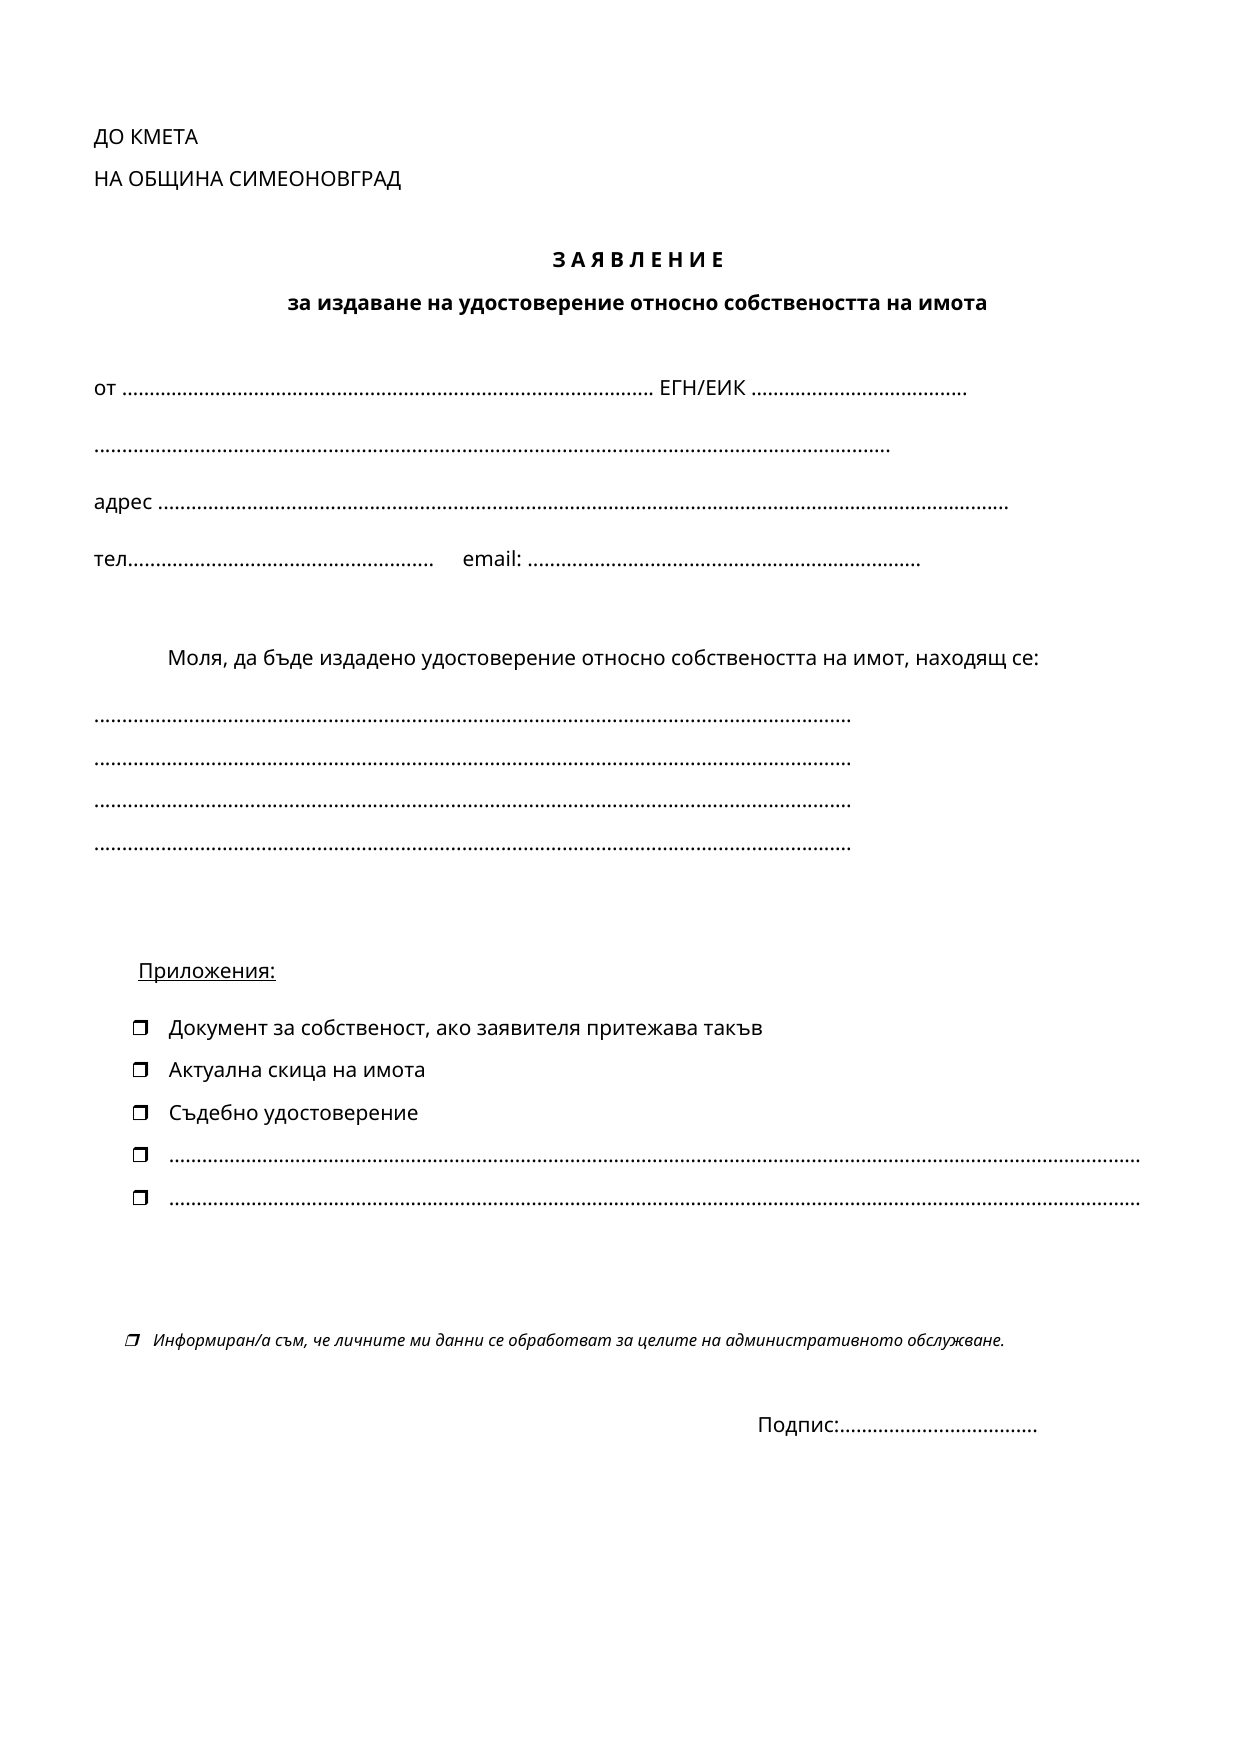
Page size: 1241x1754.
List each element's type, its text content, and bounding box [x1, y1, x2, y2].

text Моля, да бъде издадено удостоверение относно собствеността на имот, находящ се: [94, 643, 1181, 672]
list Съдебно удостоверение [131, 1098, 1181, 1126]
list Документ за собственост, ако заявителя притежава такъв [131, 1013, 1181, 1041]
list Информиран/а съм, че личните ми данни се обработват за целите на административното обслужване. [94, 1328, 1181, 1351]
text адрес .....................................................................……………………………………………………………………….... [94, 487, 1181, 515]
text Приложения: [94, 956, 1181, 984]
text ............................................................................................................................................... [94, 430, 1181, 458]
text Подпис:……………........…………. [94, 1410, 1181, 1438]
text за издаване на удостоверение относно собствеността на имота [94, 288, 1181, 316]
text ........................................................................................................................................ [94, 743, 1181, 771]
text ДО КМЕТА [94, 122, 1200, 150]
text ........................................................................................................................................ [94, 785, 1181, 814]
list Актуална скица на имота [131, 1055, 1181, 1084]
text ........................................................................................................................................ [94, 828, 1181, 856]
text НА ОБЩИНА СИМЕОНОВГРАД [94, 164, 1200, 193]
text тел....................................................... email: ...........................................………………..…….. [94, 544, 1181, 572]
text З А Я В Л Е Н И Е [94, 245, 1181, 274]
text от ……………………………............................................................... ЕГН/ЕИК ……….............................. [94, 373, 1181, 402]
list …………………………………………………………………………………………………………………………………………………………… [131, 1141, 1181, 1169]
text ........................................................................................................................................ [94, 700, 1181, 729]
list …………………………………………………………………………………………………………………………………………………………… [131, 1183, 1181, 1212]
